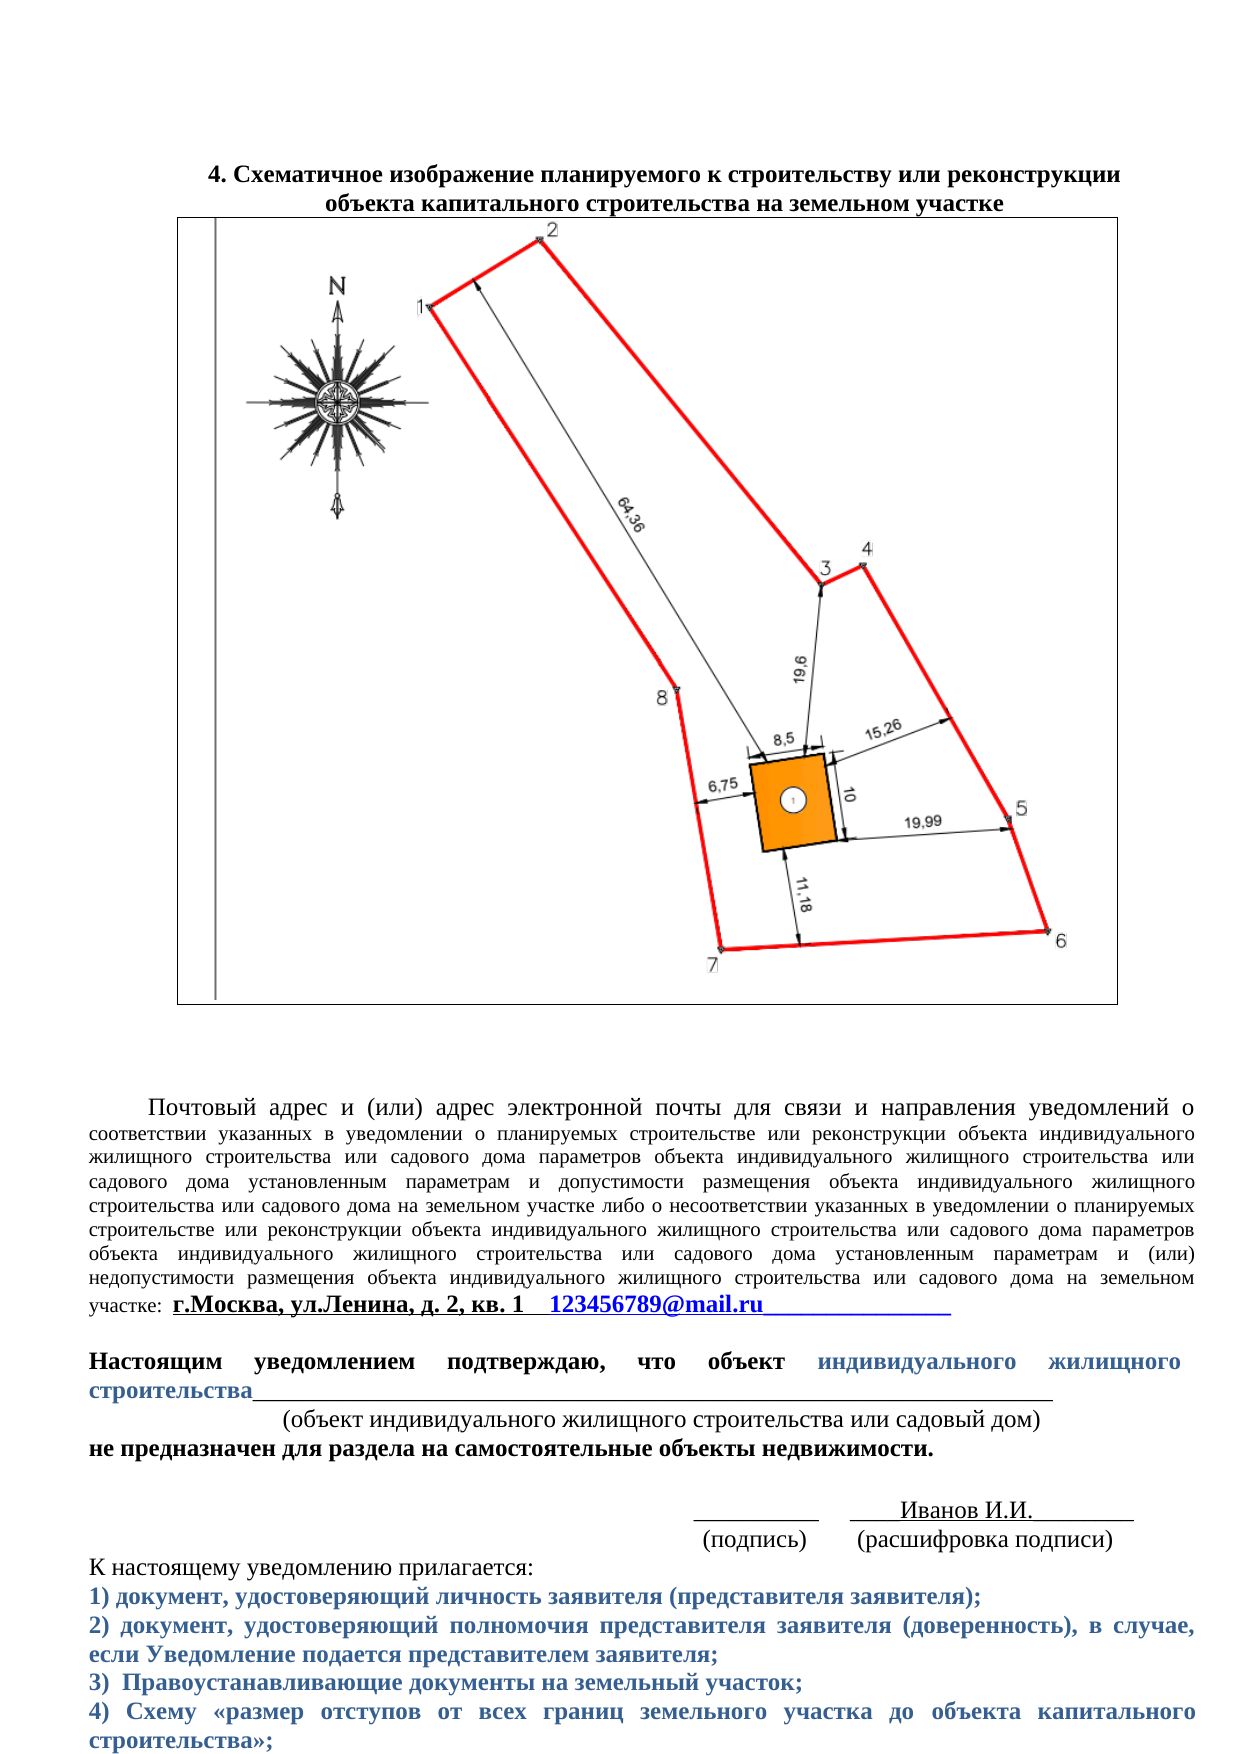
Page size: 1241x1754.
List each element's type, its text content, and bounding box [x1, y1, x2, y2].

text 1) документ, удостоверяющий личность заявителя (представителя заявителя); [88, 1581, 1196, 1610]
text (подпись) (расшифровка подписи) [177, 1524, 1152, 1552]
text 3) Правоустанавливающие документы на земельный участок; [88, 1667, 1196, 1696]
table_header [178, 218, 1117, 1004]
text 2) документ, удостоверяющий полномочия представителя заявителя (доверенность), в случае, если Уведомление подается представителем заявителя; [88, 1610, 1196, 1667]
text Почтовый адрес и (или) адрес электронной почты для связи и направления уведомлений о соответствии указанных в уведомлении о планируемых строительстве или реконструкции объекта индивидуального жилищного строительства или садового дома параметров объекта индивидуального жилищного строительства или садового дома установленным параметрам и допустимости размещения объекта индивидуального жилищного строительства или садового дома на земельном участке либо о несоответствии указанных в уведомлении о планируемых строительстве или реконструкции объекта индивидуального жилищного строительства или садового дома параметров объекта индивидуального жилищного строительства или садового дома установленным параметрам и (или) недопустимости размещения объекта индивидуального жилищного строительства или садового дома на земельном участке: г.Москва, ул.Ленина, д. 2, кв. 1 123456789@mail.ru_______________ [88, 1092, 1196, 1318]
text 4) Схему «размер отступов от всех границ земельного участка до объекта капитального строительства»; [88, 1696, 1196, 1754]
text __________ ____Иванов И.И.________ [620, 1495, 1152, 1524]
text Настоящим уведомлением подтверждаю, что объект индивидуального жилищного строительства________________________________________________________________ [88, 1346, 1181, 1404]
text не предназначен для раздела на самостоятельные объекты недвижимости. [88, 1433, 1181, 1461]
text объекта капитального строительства на земельном участке [177, 188, 1152, 217]
text (объект индивидуального жилищного строительства или садовый дом) [88, 1404, 1181, 1433]
text 4. Схематичное изображение планируемого к строительству или реконструкции [177, 159, 1152, 188]
text К настоящему уведомлению прилагается: [88, 1552, 1196, 1581]
